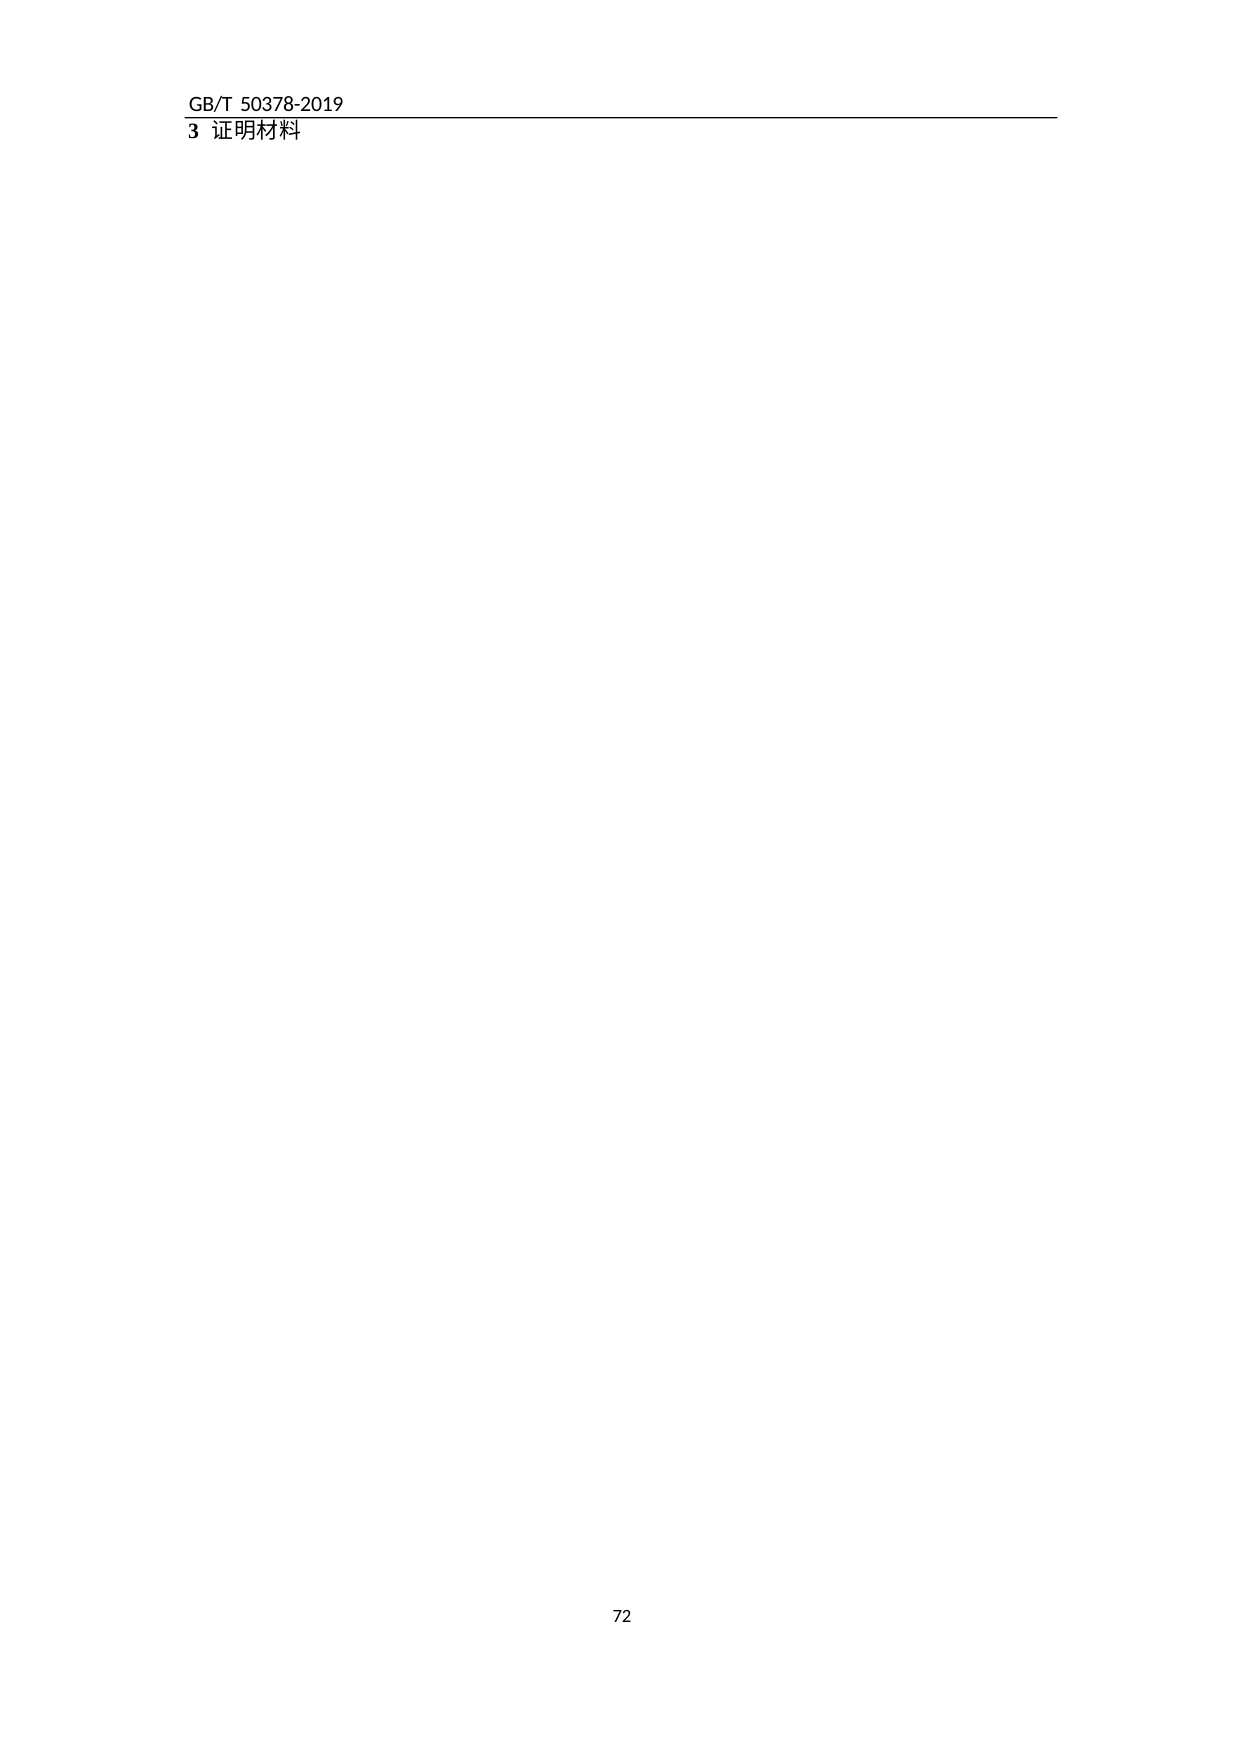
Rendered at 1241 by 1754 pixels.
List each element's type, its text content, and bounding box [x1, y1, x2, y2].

text 3 证明材料 [175, 119, 1065, 143]
